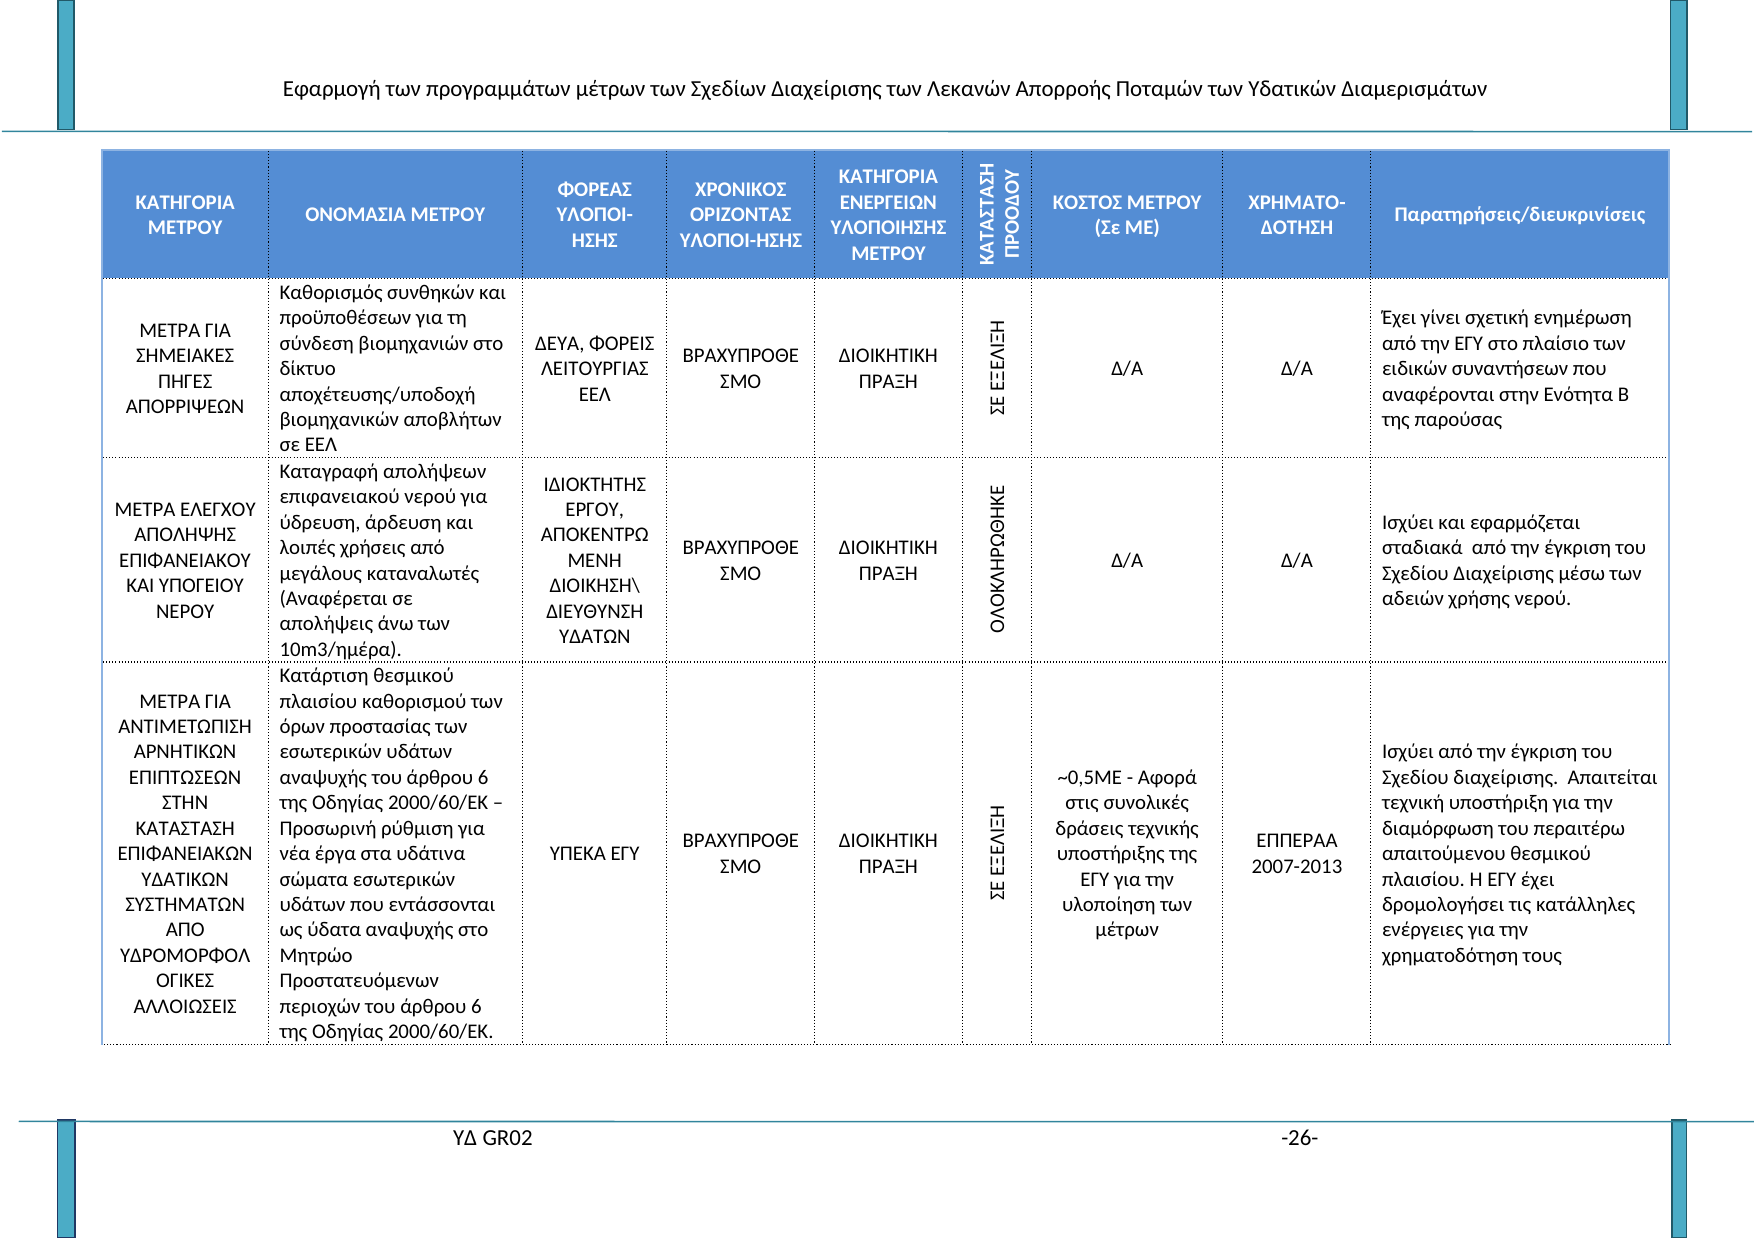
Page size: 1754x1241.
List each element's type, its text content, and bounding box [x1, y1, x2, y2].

table_cell Δ/Α [1223, 278, 1371, 457]
table_cell ΒΡΑΧΥΠΡΟΘΕΣΜΟ [667, 661, 814, 1044]
table_header ΚΑΤΗΓΟΡΙΑ ΜEΤΡΟΥ [103, 151, 268, 278]
table_cell Δ/Α [1031, 278, 1223, 457]
table_cell ΒΡΑΧΥΠΡΟΘΕΣΜΟ [667, 278, 814, 457]
table_header ΚΟΣΤΟΣ ΜΕΤΡΟΥ (Σε ΜΕ) [1031, 151, 1223, 278]
table_header ΟΝΟΜΑΣΙΑ ΜΕΤΡΟΥ [268, 151, 522, 278]
table_cell ΔΙΟΙΚΗΤΙΚΗ ΠΡΑΞΗ [814, 457, 962, 661]
table_cell Δ/Α [1223, 457, 1371, 661]
table_cell ~0,5ΜΕ - Αφορά στις συνολικές δράσεις τεχνικής υποστήριξης της ΕΓΥ για την υλοποίηση των μέτρων [1031, 661, 1223, 1044]
table_cell Καταγραφή απολήψεων επιφανειακού νερού για ύδρευση, άρδευση και λοιπές χρήσεις από μεγάλους καταναλωτές (Αναφέρεται σε απολήψεις άνω των 10m3/ημέρα). [268, 457, 522, 661]
table_header ΧΡΗΜΑΤΟ-ΔΟΤΗΣΗ [1223, 151, 1371, 278]
table_cell ΕΠΠΕΡΑΑ 2007-2013 [1223, 661, 1371, 1044]
table_header ΚΑΤΑΣΤΑΣΗ ΠΡΟΟΔΟΥ [962, 151, 1031, 278]
table_cell ΙΔΙΟΚΤΗΤΗΣ ΕΡΓΟΥ, ΑΠΟΚΕΝΤΡΩΜΕΝΗ ΔΙΟΙΚΗΣΗ\ ΔΙΕΥΘΥΝΣΗ ΥΔΑΤΩΝ [522, 457, 667, 661]
table_header Παρατηρήσεις/διευκρινίσεις [1371, 151, 1668, 278]
table_header ΚΑΤΗΓΟΡΙΑ ΕΝΕΡΓΕΙΩΝ ΥΛΟΠΟΙΗΣΗΣ ΜΕΤΡΟΥ [814, 151, 962, 278]
table_cell ΣΕ ΕΞΕΛΙΞΗ [962, 278, 1031, 457]
table_cell Δ/Α [1031, 457, 1223, 661]
table_cell ΔΙΟΙΚΗΤΙΚΗ ΠΡΑΞΗ [814, 661, 962, 1044]
table_header ΦΟΡΕΑΣ ΥΛΟΠΟΙ-ΗΣΗΣ [522, 151, 667, 278]
table_cell ΒΡΑΧΥΠΡΟΘΕΣΜΟ [667, 457, 814, 661]
table_cell ΟΛΟΚΛΗΡΩΘΗΚΕ [962, 457, 1031, 661]
table_cell Έχει γίνει σχετική ενημέρωση από την ΕΓΥ στο πλαίσιο των ειδικών συναντήσεων που αναφέρονται στην Ενότητα Β της παρούσας [1371, 278, 1668, 457]
table_cell Ισχύει από την έγκριση του Σχεδίου διαχείρισης. Απαιτείται τεχνική υποστήριξη για την διαμόρφωση του περαιτέρω απαιτούμενου θεσμικού πλαισίου. Η ΕΓΥ έχει δρομολογήσει τις κατάλληλες ενέργειες για την χρηματοδότηση τους [1371, 661, 1668, 1044]
table_cell ΜΕΤΡΑ ΓΙΑ ΑΝΤΙΜΕΤΩΠΙΣΗ ΑΡΝΗΤΙΚΩΝ ΕΠΙΠΤΩΣΕΩΝ ΣTHN ΚΑΤΑΣΤΑΣΗ ΕΠΙΦΑΝΕΙΑΚΩΝ ΥΔΑΤΙΚΩΝ ΣΥΣΤΗΜΑΤΩΝ ΑΠΟ ΥΔΡΟΜΟΡΦΟΛΟΓΙΚΕΣ ΑΛΛΟΙΩΣΕΙΣ [103, 661, 268, 1044]
table_cell ΔΕΥΑ, ΦΟΡΕΙΣ ΛΕΙΤΟΥΡΓΙΑΣ ΕΕΛ [522, 278, 667, 457]
table_cell ΜΕΤΡΑ ΓΙΑ ΣΗΜΕΙΑΚΕΣ ΠΗΓΕΣ ΑΠΟΡΡΙΨΕΩΝ [103, 278, 268, 457]
table_cell ΔΙΟΙΚΗΤΙΚΗ ΠΡΑΞΗ [814, 278, 962, 457]
table_cell Καθορισμός συνθηκών και προϋποθέσεων για τη σύνδεση βιομηχανιών στο δίκτυο αποχέτευσης/υποδοχή βιομηχανικών αποβλήτων σε ΕΕΛ [268, 278, 522, 457]
table_cell Κατάρτιση θεσμικού πλαισίου καθορισμού των όρων προστασίας των εσωτερικών υδάτων αναψυχής του άρθρου 6 της Οδηγίας 2000/60/ΕΚ – Προσωρινή ρύθμιση για νέα έργα στα υδάτινα σώματα εσωτερικών υδάτων που εντάσσονται ως ύδατα αναψυχής στο Μητρώο Προστατευόμενων περιοχών του άρθρου 6 της Οδηγίας 2000/60/ΕΚ. [268, 661, 522, 1044]
table_cell ΥΠΕΚΑ ΕΓΥ [522, 661, 667, 1044]
table_cell ΜΕΤΡΑ ΕΛΕΓΧΟΥ ΑΠΟΛΗΨΗΣ ΕΠΙΦΑΝΕΙΑΚΟΥ ΚΑΙ ΥΠΟΓΕΙΟΥ ΝΕΡΟΥ [103, 457, 268, 661]
table_cell ΣΕ ΕΞΕΛΙΞΗ [962, 661, 1031, 1044]
table_cell Ισχύει και εφαρμόζεται σταδιακά από την έγκριση του Σχεδίου Διαχείρισης μέσω των αδειών χρήσης νερού. [1371, 457, 1668, 661]
table_header ΧΡΟΝΙΚΟΣ ΟΡΙΖΟΝΤΑΣ ΥΛΟΠΟΙ-ΗΣΗΣ [667, 151, 814, 278]
